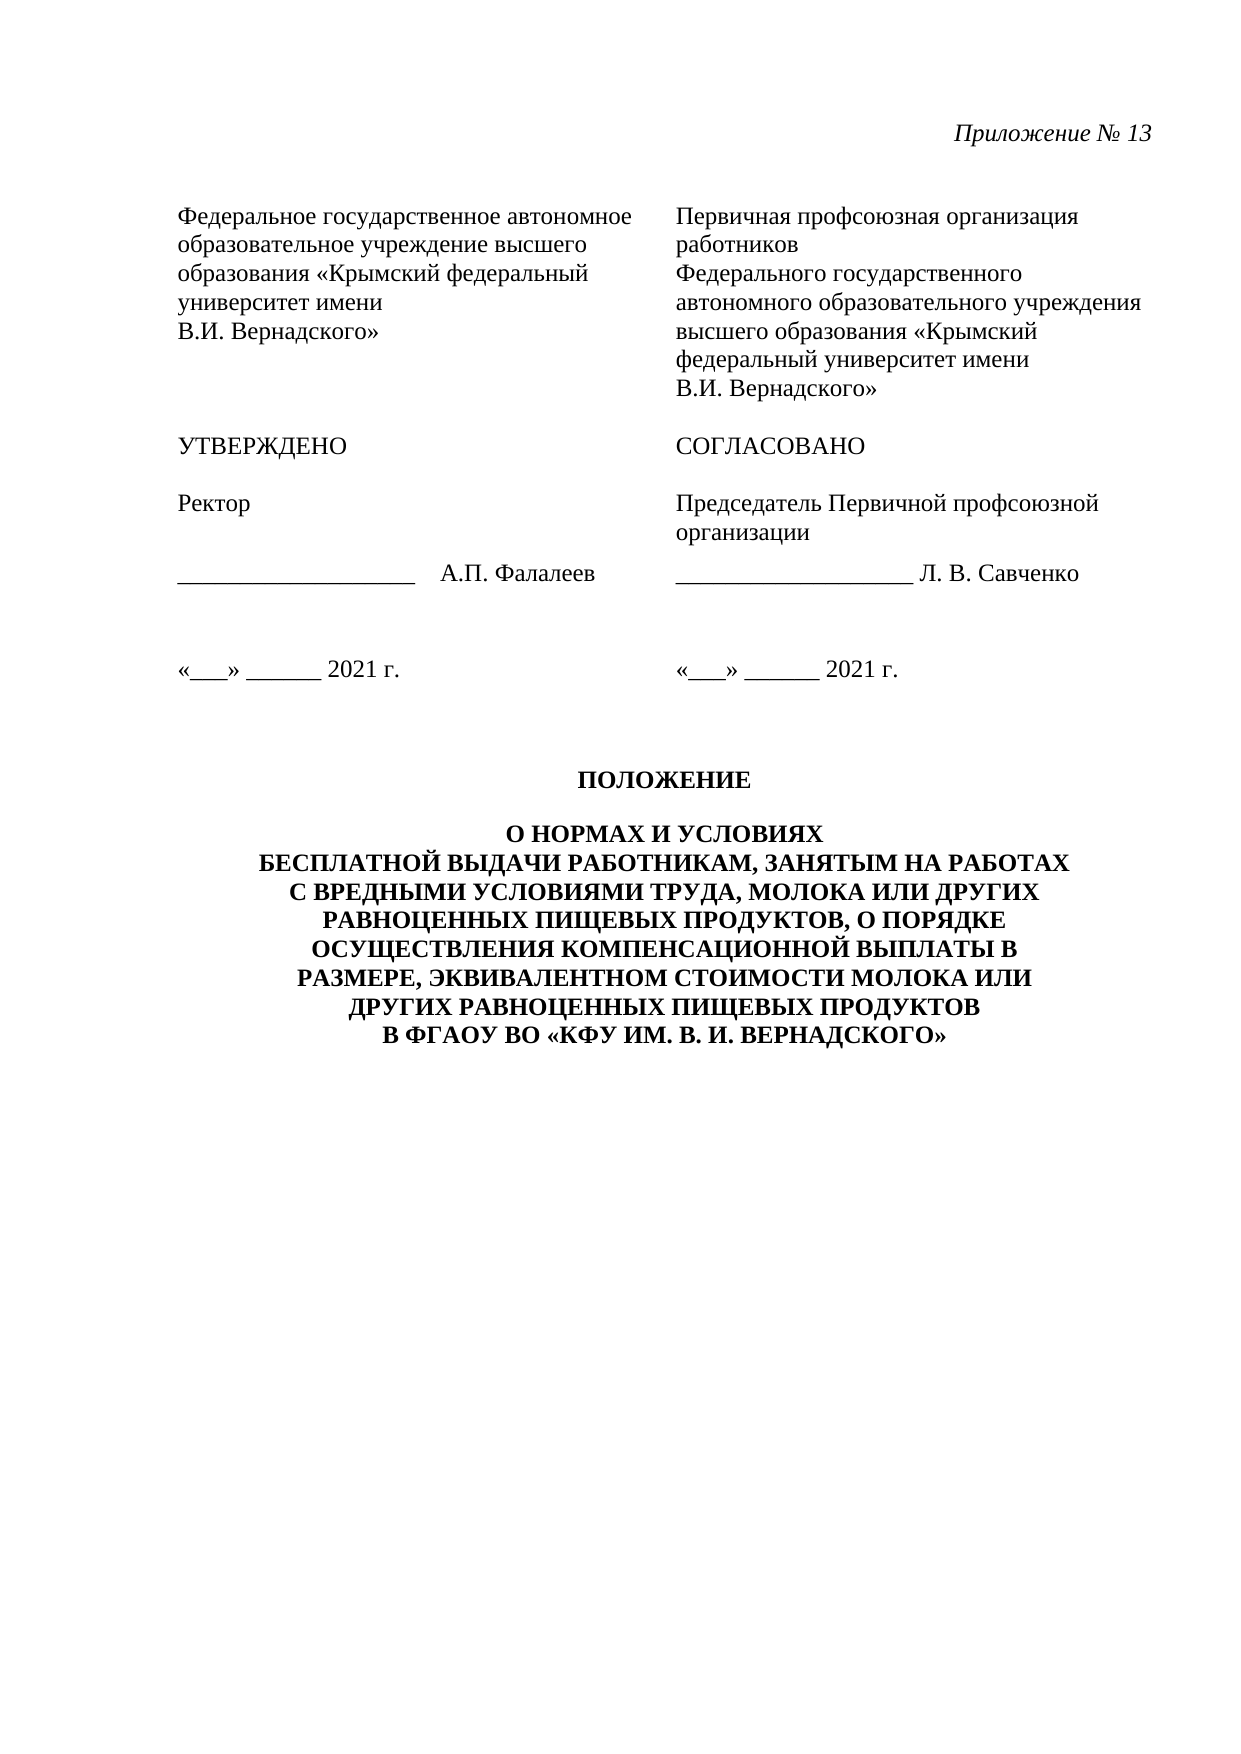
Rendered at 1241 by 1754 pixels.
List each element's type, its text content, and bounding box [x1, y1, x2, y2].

table_header Федеральное государственное автономное образовательное учреждение высшего образования «Крымский федеральный университет имени В.И. Вернадского» УТВЕРЖДЕНО Ректор ___________________ А.П. Фалалеев «___» ______ 2021 г. [166, 201, 664, 712]
table_header Первичная профсоюзная организация работников Федерального государственного автономного образовательного учреждения высшего образования «Крымский федеральный университет имени В.И. Вернадского» СОГЛАСОВАНО Председатель Первичной профсоюзной организации ___________________ Л. В. Савченко «___» ______ 2021 г. [664, 201, 1163, 712]
text В ФГАОУ ВО «КФУ ИМ. В. И. ВЕРНАДСКОГО» [254, 1021, 1074, 1049]
text ПОЛОЖЕНИЕ [177, 765, 1152, 794]
text БЕСПЛАТНОЙ ВЫДАЧИ РАБОТНИКАМ, ЗАНЯТЫМ НА РАБОТАХ С ВРЕДНЫМИ УСЛОВИЯМИ ТРУДА, МОЛОКА ИЛИ ДРУГИХ РАВНОЦЕННЫХ ПИЩЕВЫХ ПРОДУКТОВ, О ПОРЯДКЕ ОСУЩЕСТВЛЕНИЯ КОМПЕНСАЦИОННОЙ ВЫПЛАТЫ В РАЗМЕРЕ, ЭКВИВАЛЕНТНОМ СТОИМОСТИ МОЛОКА ИЛИ ДРУГИХ РАВНОЦЕННЫХ ПИЩЕВЫХ ПРОДУКТОВ [254, 848, 1074, 1021]
text О НОРМАХ И УСЛОВИЯХ [254, 819, 1074, 848]
text Приложение № 13 [177, 118, 1152, 147]
